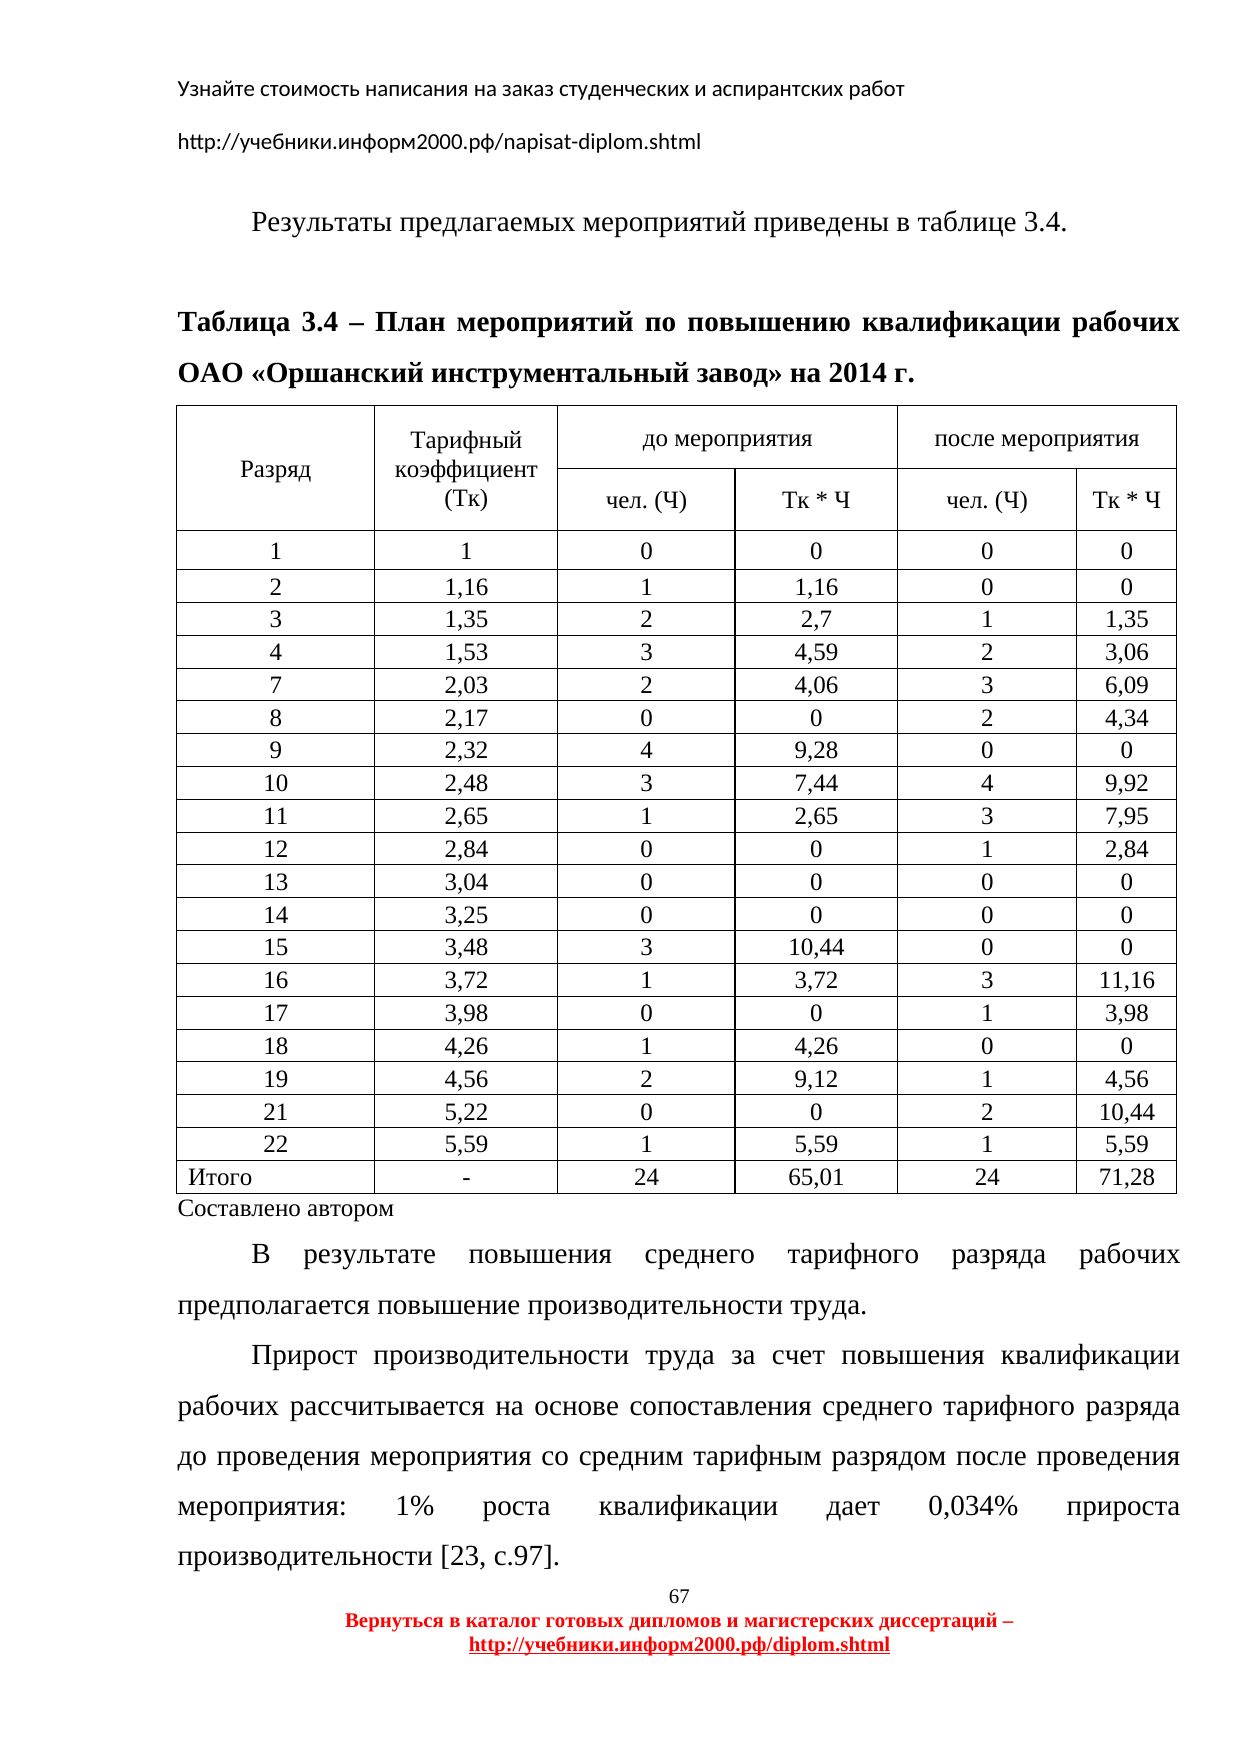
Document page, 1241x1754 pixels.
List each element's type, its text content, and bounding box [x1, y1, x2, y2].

table_cell 4 [898, 767, 1076, 799]
table_cell 3 [177, 603, 374, 635]
table_cell 2 [177, 570, 374, 602]
table_cell 22 [177, 1128, 374, 1160]
table_cell 0 [736, 898, 897, 930]
table_cell Тк * Ч [736, 469, 897, 530]
table_cell 16 [177, 964, 374, 996]
table_cell 2,7 [736, 603, 897, 635]
table_cell 0 [898, 570, 1076, 602]
table_cell 4,26 [375, 1030, 557, 1061]
table_cell 6,09 [1077, 669, 1176, 700]
table_cell 0 [1077, 1030, 1176, 1061]
table_cell 1 [375, 531, 557, 569]
table_cell 3,06 [1077, 636, 1176, 667]
table_cell 15 [177, 931, 374, 963]
table_cell 2,65 [375, 800, 557, 832]
table_cell 0 [736, 865, 897, 897]
table_cell 3 [558, 767, 734, 799]
table_cell 1 [177, 531, 374, 569]
table_cell 0 [1077, 734, 1176, 766]
table_cell 17 [177, 997, 374, 1028]
table_cell 1 [898, 833, 1076, 864]
table_cell 2,48 [375, 767, 557, 799]
table_cell 14 [177, 898, 374, 930]
table_cell 1 [558, 1128, 734, 1160]
table_cell 0 [558, 997, 734, 1028]
table_cell 1 [558, 800, 734, 832]
table_cell 5,59 [375, 1128, 557, 1160]
table_cell 2 [558, 603, 734, 635]
table_header после мероприятия [898, 406, 1176, 468]
table_cell 0 [558, 531, 734, 569]
table_cell 1 [558, 1030, 734, 1061]
text В результате повышения среднего тарифного разряда рабочих предполагается повышение производительности труда. [177, 1237, 1181, 1321]
table_cell 4,59 [736, 636, 897, 667]
table_cell 71,28 [1077, 1161, 1176, 1192]
table_cell 4 [177, 636, 374, 667]
table_cell 5,22 [375, 1095, 557, 1127]
table_cell 4,06 [736, 669, 897, 700]
table_cell 21 [177, 1095, 374, 1127]
table_cell 2 [558, 669, 734, 700]
table_cell 0 [558, 701, 734, 733]
table_cell 2,84 [375, 833, 557, 864]
table_cell 2 [898, 701, 1076, 733]
table_cell 0 [1077, 570, 1176, 602]
table_cell 19 [177, 1062, 374, 1094]
table_cell 0 [898, 931, 1076, 963]
table_cell 4,34 [1077, 701, 1176, 733]
table_cell 1,16 [375, 570, 557, 602]
table_cell 0 [736, 531, 897, 569]
table_cell 3,25 [375, 898, 557, 930]
table_cell 1,35 [1077, 603, 1176, 635]
table_cell 1 [898, 1128, 1076, 1160]
table_cell 10,44 [736, 931, 897, 963]
table_cell 7,95 [1077, 800, 1176, 832]
table_cell 12 [177, 833, 374, 864]
text Результаты предлагаемых мероприятий приведены в таблице 3.4. [177, 204, 1181, 237]
table_cell 3,04 [375, 865, 557, 897]
table_cell 0 [898, 865, 1076, 897]
table_cell 0 [558, 865, 734, 897]
table_cell 0 [1077, 898, 1176, 930]
table_cell 4 [558, 734, 734, 766]
table_cell 9,12 [736, 1062, 897, 1094]
table_cell 0 [558, 1095, 734, 1127]
table_cell 1,35 [375, 603, 557, 635]
table_cell 0 [736, 833, 897, 864]
table_cell 2,32 [375, 734, 557, 766]
table_cell 11 [177, 800, 374, 832]
table_cell 0 [736, 701, 897, 733]
table_cell 2 [558, 1062, 734, 1094]
table_cell Итого [177, 1161, 374, 1192]
text Прирост производительности труда за счет повышения квалификации рабочих рассчитывается на основе сопоставления среднего тарифного разряда до проведения мероприятия со средним тарифным разрядом после проведения мероприятия: 1% роста квалификации дает 0,034% прироста производительности [23, с.97]. [177, 1337, 1181, 1572]
text Составлено автором [177, 1193, 1181, 1222]
table_cell 2,03 [375, 669, 557, 700]
table_cell 4,26 [736, 1030, 897, 1061]
table_cell 9,28 [736, 734, 897, 766]
table_cell 2,65 [736, 800, 897, 832]
table_cell 8 [177, 701, 374, 733]
table_cell 0 [736, 1095, 897, 1127]
table_cell 0 [1077, 531, 1176, 569]
table_cell 1 [558, 570, 734, 602]
table_cell 3 [898, 800, 1076, 832]
table_cell 65,01 [736, 1161, 897, 1192]
table_cell 9 [177, 734, 374, 766]
table_cell 3,48 [375, 931, 557, 963]
table_cell 5,59 [1077, 1128, 1176, 1160]
table_cell 0 [898, 734, 1076, 766]
table_cell 1 [898, 997, 1076, 1028]
table_cell чел. (Ч) [898, 469, 1076, 530]
table_cell 3 [898, 669, 1076, 700]
table_cell 2 [898, 636, 1076, 667]
table_cell 3 [558, 636, 734, 667]
table_cell 1 [558, 964, 734, 996]
table_cell 3,98 [375, 997, 557, 1028]
table_cell 4,56 [1077, 1062, 1176, 1094]
table_cell 7,44 [736, 767, 897, 799]
table_cell 0 [558, 833, 734, 864]
table_cell 2 [898, 1095, 1076, 1127]
table_cell 0 [898, 1030, 1076, 1061]
table_cell 0 [898, 898, 1076, 930]
table_cell 11,16 [1077, 964, 1176, 996]
table_cell 1,16 [736, 570, 897, 602]
table_header Тарифный коэффициент (Тк) [375, 406, 557, 530]
table_cell 5,59 [736, 1128, 897, 1160]
table_cell 3 [898, 964, 1076, 996]
table_cell 7 [177, 669, 374, 700]
table_cell - [375, 1161, 557, 1192]
table_cell 24 [898, 1161, 1076, 1192]
table_cell 18 [177, 1030, 374, 1061]
table_cell 0 [736, 997, 897, 1028]
table_cell 9,92 [1077, 767, 1176, 799]
table_cell 3,72 [375, 964, 557, 996]
table_cell 3,72 [736, 964, 897, 996]
table_cell Тк * Ч [1077, 469, 1176, 530]
table_cell 1 [898, 1062, 1076, 1094]
table_cell 3,98 [1077, 997, 1176, 1028]
table_cell 24 [558, 1161, 734, 1192]
table_cell 3 [558, 931, 734, 963]
table_cell 2,17 [375, 701, 557, 733]
table_cell 2,84 [1077, 833, 1176, 864]
table_cell 0 [1077, 865, 1176, 897]
table_cell 0 [1077, 931, 1176, 963]
text Таблица 3.4 – План мероприятий по повышению квалификации рабочих ОАО «Оршанский инструментальный завод» на 2014 г. [177, 304, 1181, 388]
table_header до мероприятия [558, 406, 897, 468]
table_cell чел. (Ч) [558, 469, 734, 530]
table_cell 0 [898, 531, 1076, 569]
table_cell 13 [177, 865, 374, 897]
table_cell 10,44 [1077, 1095, 1176, 1127]
table_cell 1,53 [375, 636, 557, 667]
table_cell 1 [898, 603, 1076, 635]
table_cell 10 [177, 767, 374, 799]
table_cell 4,56 [375, 1062, 557, 1094]
table_header Разряд [177, 406, 374, 530]
table_cell 0 [558, 898, 734, 930]
